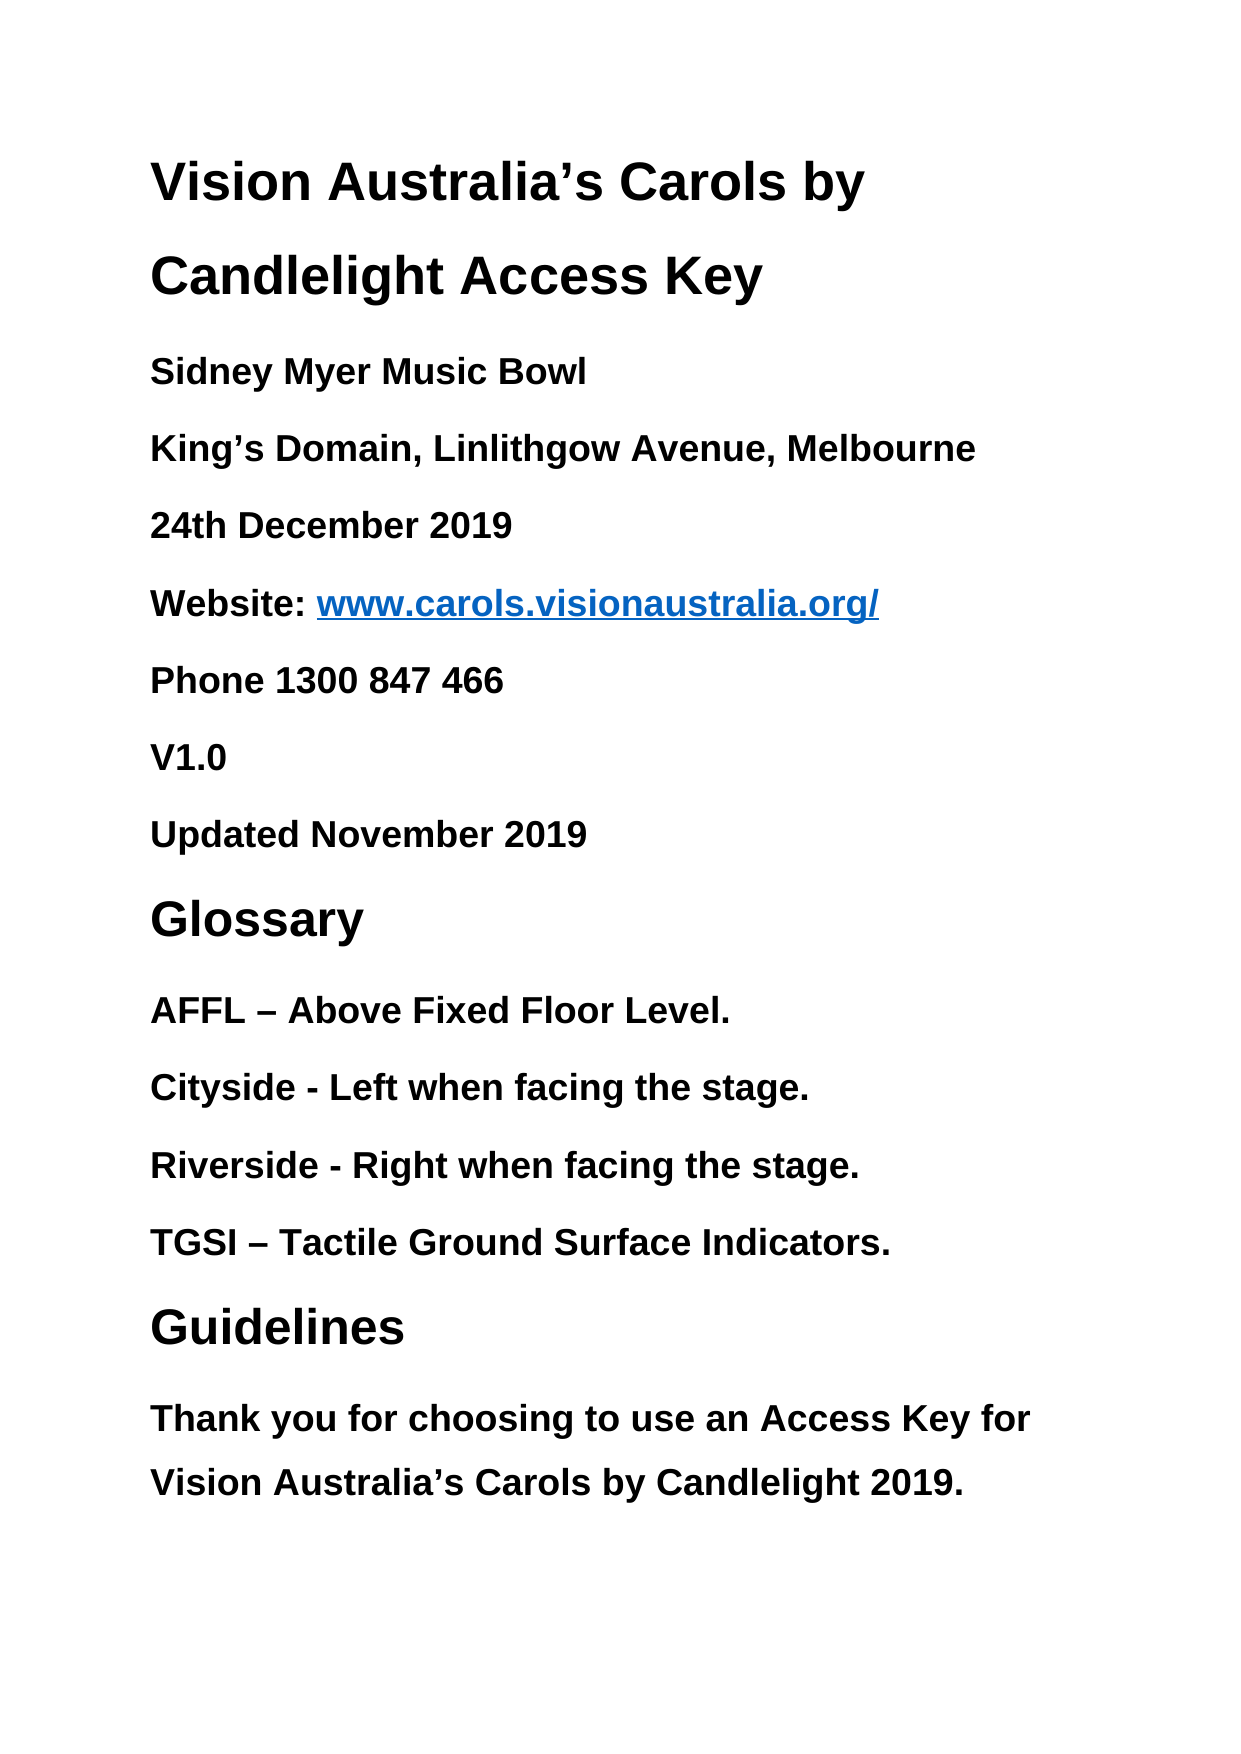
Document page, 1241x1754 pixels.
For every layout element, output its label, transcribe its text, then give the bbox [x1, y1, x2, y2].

text Riverside - Right when facing the stage. [150, 1143, 1090, 1186]
subtitle Glossary [150, 890, 1090, 947]
text AFFL – Above Fixed Floor Level. [150, 988, 1090, 1032]
text King’s Domain, Linlithgow Avenue, Melbourne [150, 427, 1090, 470]
text Sidney Myer Music Bowl [150, 349, 1090, 392]
text Phone 1300 847 466 [150, 658, 1090, 701]
text TGSI – Tactile Ground Surface Indicators. [150, 1220, 1090, 1263]
subtitle Guidelines [150, 1297, 1090, 1355]
text Updated November 2019 [150, 812, 1090, 856]
text Website: www.carols.visionaustralia.org/ [150, 581, 1090, 624]
text V1.0 [150, 735, 1090, 778]
text 24th December 2019 [150, 504, 1090, 547]
text Thank you for choosing to use an Access Key for Vision Australia’s Carols by Candlelight 2019. [150, 1396, 1090, 1504]
text Cityside - Left when facing the stage. [150, 1066, 1090, 1109]
subtitle Vision Australia’s Carols by Candlelight Access Key [150, 150, 1090, 306]
